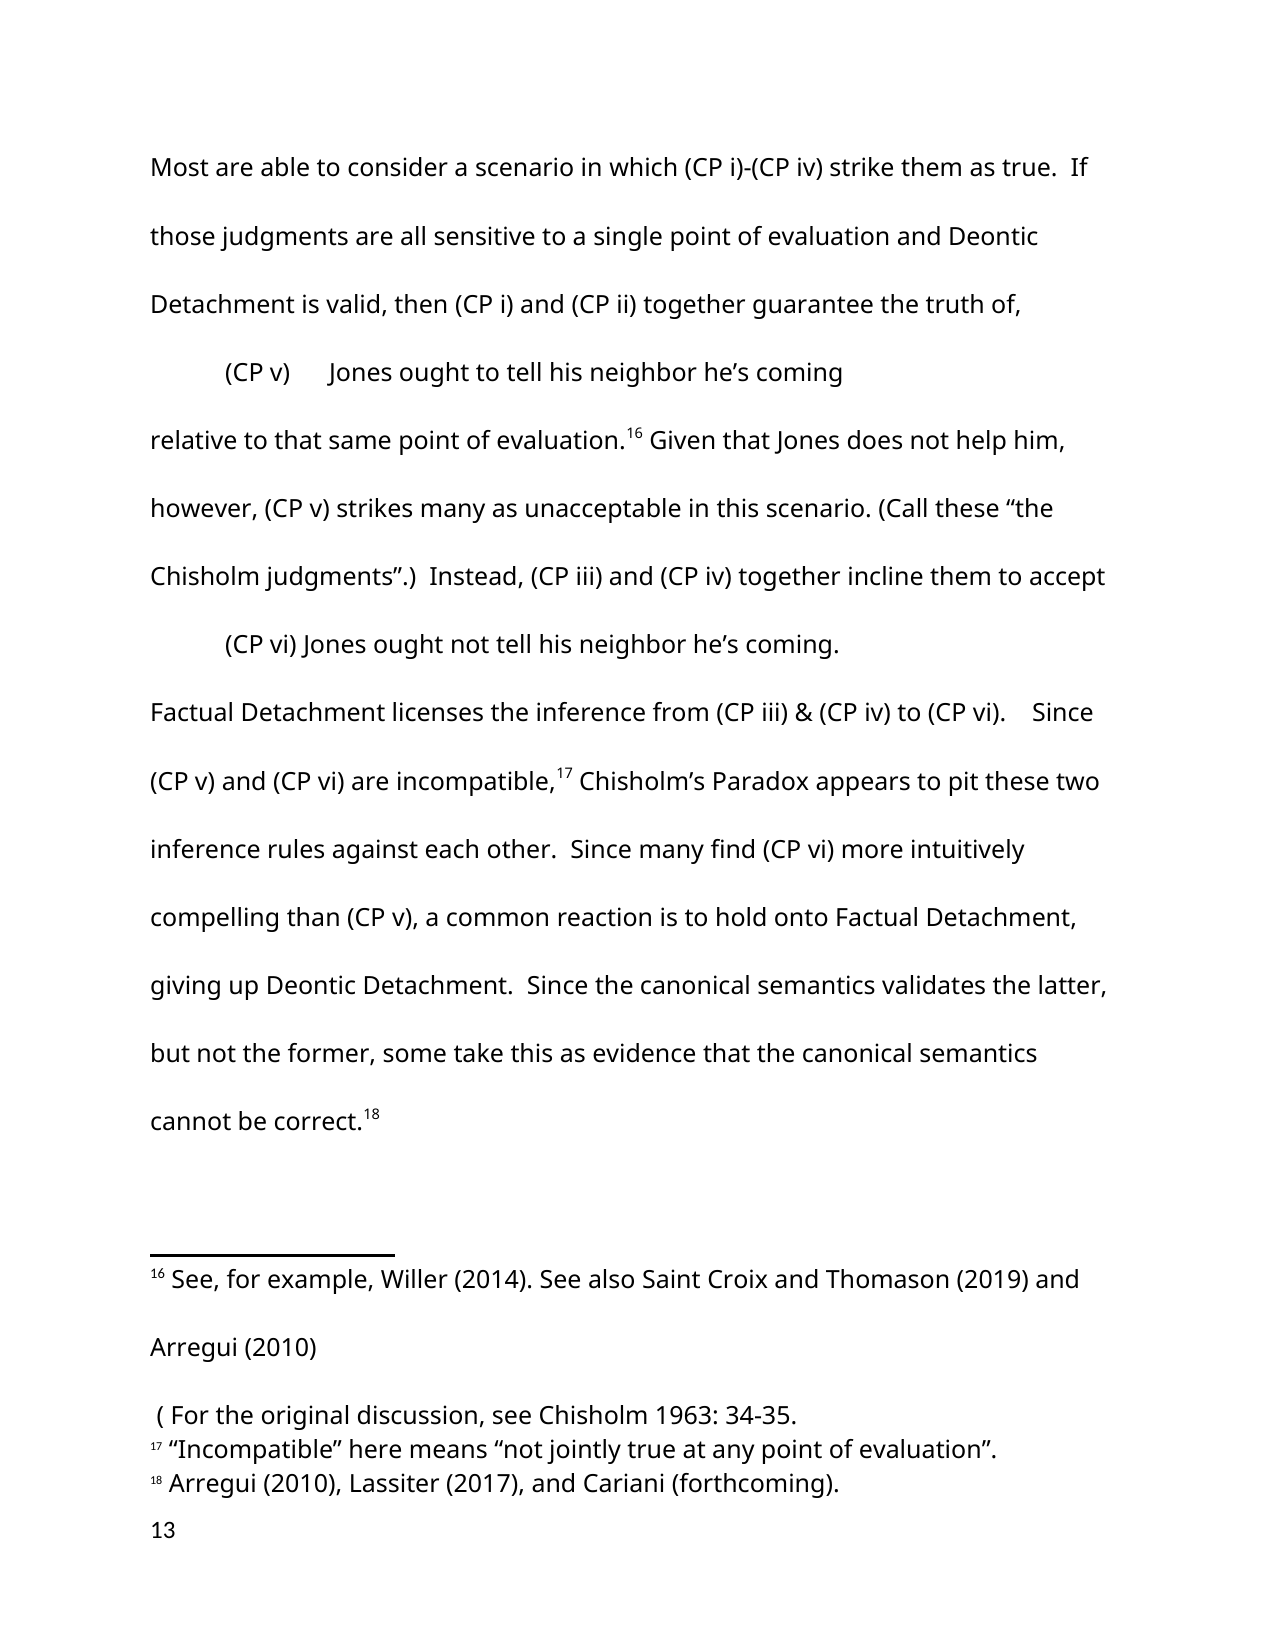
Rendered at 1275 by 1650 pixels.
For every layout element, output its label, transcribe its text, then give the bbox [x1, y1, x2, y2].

text (CP v) Jones ought to tell his neighbor he’s coming [150, 354, 1125, 388]
text Most are able to consider a scenario in which (CP i)-(CP iv) strike them as true. If those judgments are all sensitive to a single point of evaluation and Deontic Detachment is valid, then (CP i) and (CP ii) together guarantee the truth of, [150, 150, 1125, 320]
text relative to that same point of evaluation. Given that Jones does not help him, however, (CP v) strikes many as unacceptable in this scenario. (Call these “the Chisholm judgments”.) Instead, (CP iii) and (CP iv) together incline them to accept [150, 422, 1125, 593]
text (CP vi) Jones ought not tell his neighbor he’s coming. [187, 627, 1125, 661]
text Factual Detachment licenses the inference from (CP iii) & (CP iv) to (CP vi). Since (CP v) and (CP vi) are incompatible, Chisholm’s Paradox appears to pit these two inference rules against each other. Since many find (CP vi) more intuitively compelling than (CP v), a common reaction is to hold onto Factual Detachment, giving up Deontic Detachment. Since the canonical semantics validates the latter, but not the former, some take this as evidence that the canonical semantics cannot be correct. [150, 695, 1125, 1138]
